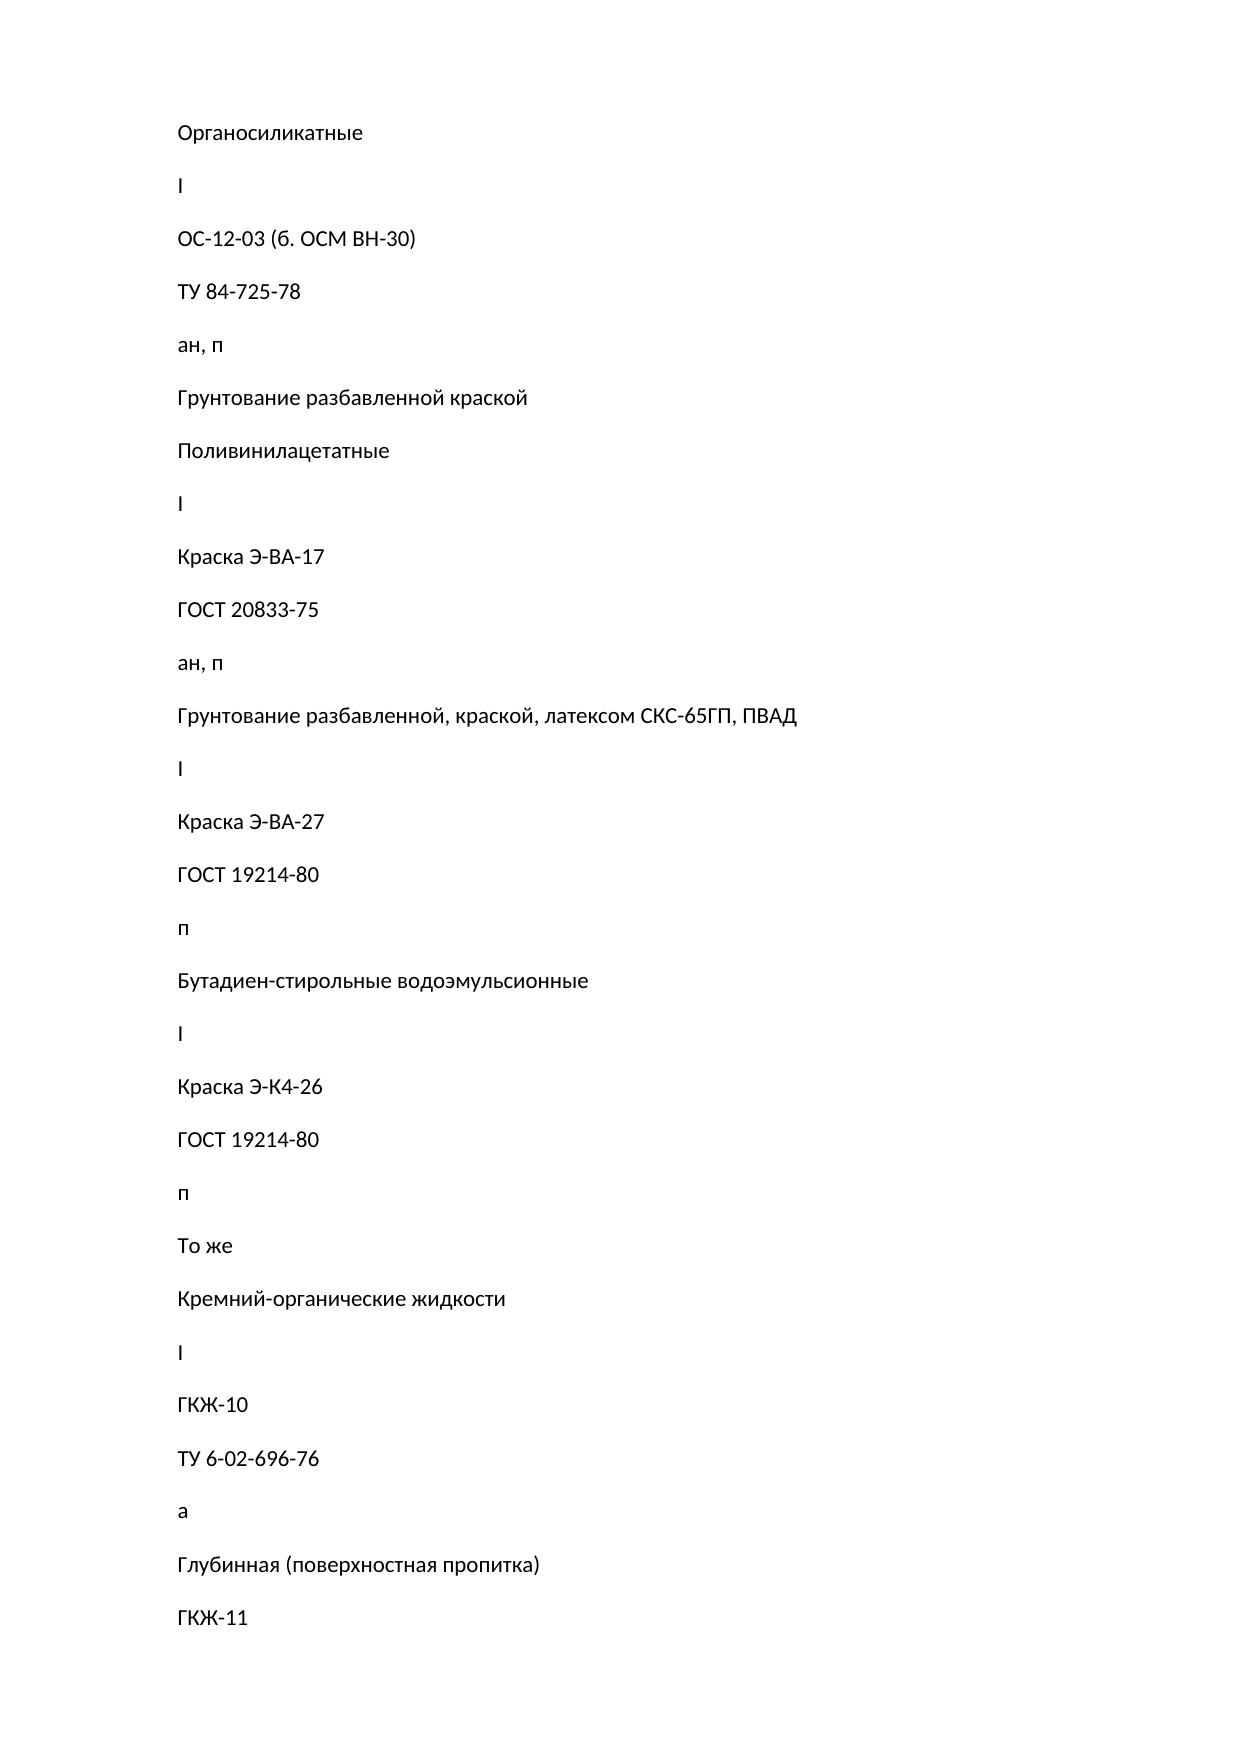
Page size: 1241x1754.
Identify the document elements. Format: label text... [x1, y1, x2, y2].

text ГОСТ 20833-75 [177, 595, 1152, 623]
text ГКЖ-11 [177, 1603, 1152, 1631]
text Глубинная (поверхностная пропитка) [177, 1550, 1152, 1578]
text I [177, 1019, 1152, 1047]
text ТУ 84-725-78 [177, 277, 1152, 305]
text Грунтование разбавленной, краской, латексом СКС-65ГП, ПВАД [177, 701, 1152, 729]
text ГОСТ 19214-80 [177, 1126, 1152, 1153]
text То же [177, 1232, 1152, 1259]
text Поливинилацетатные [177, 436, 1152, 464]
text Бутадиен-стирольные водоэмульсионные [177, 966, 1152, 994]
text ан, п [177, 648, 1152, 676]
text п [177, 1178, 1152, 1207]
text Краска Э-К4-26 [177, 1072, 1152, 1101]
text I [177, 754, 1152, 782]
text п [177, 913, 1152, 941]
text Органосиликатные [177, 118, 1152, 146]
text а [177, 1497, 1152, 1525]
text Кремний-органические жидкости [177, 1284, 1152, 1313]
text Краска Э-ВА-17 [177, 542, 1152, 570]
text ГКЖ-10 [177, 1391, 1152, 1419]
text ТУ 6-02-696-76 [177, 1444, 1152, 1472]
text I [177, 489, 1152, 517]
text Грунтование разбавленной краской [177, 383, 1152, 411]
text I [177, 171, 1152, 199]
text Краска Э-ВА-27 [177, 807, 1152, 835]
text I [177, 1338, 1152, 1366]
text ОС-12-03 (б. ОСМ ВН-30) [177, 224, 1152, 252]
text ГОСТ 19214-80 [177, 860, 1152, 888]
text ан, п [177, 330, 1152, 358]
